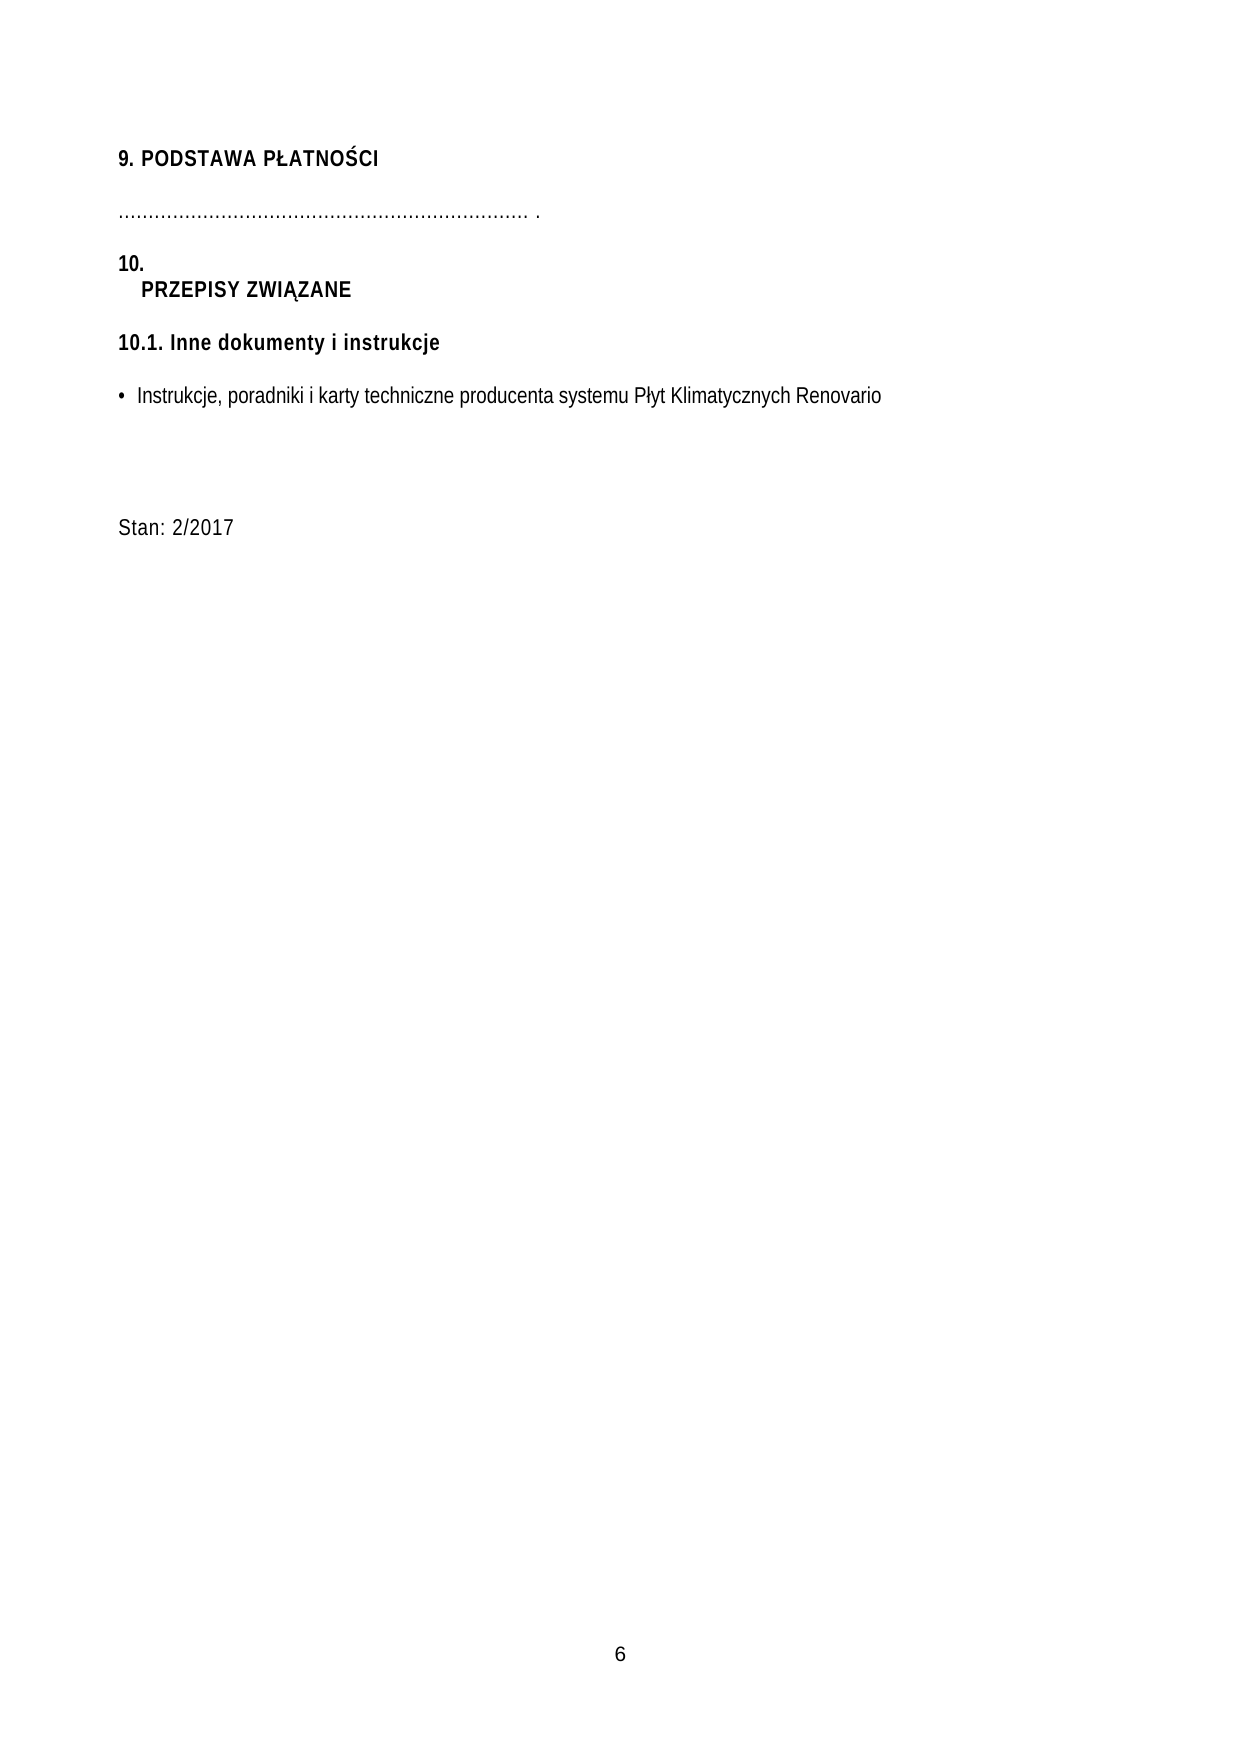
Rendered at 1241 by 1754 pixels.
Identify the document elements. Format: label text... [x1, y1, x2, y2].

list PODSTAWA PŁATNOŚCI [118, 144, 1122, 171]
text Stan: 2/2017 [118, 513, 1122, 540]
text 10.1. Inne dokumenty i instrukcje [118, 329, 1122, 355]
list Instrukcje, poradniki i karty techniczne producenta systemu Płyt Klimatycznych Renovario [118, 382, 1122, 408]
text .................................................................... . [118, 197, 1122, 223]
list PRZEPISY ZWIĄZANE [118, 250, 1122, 303]
